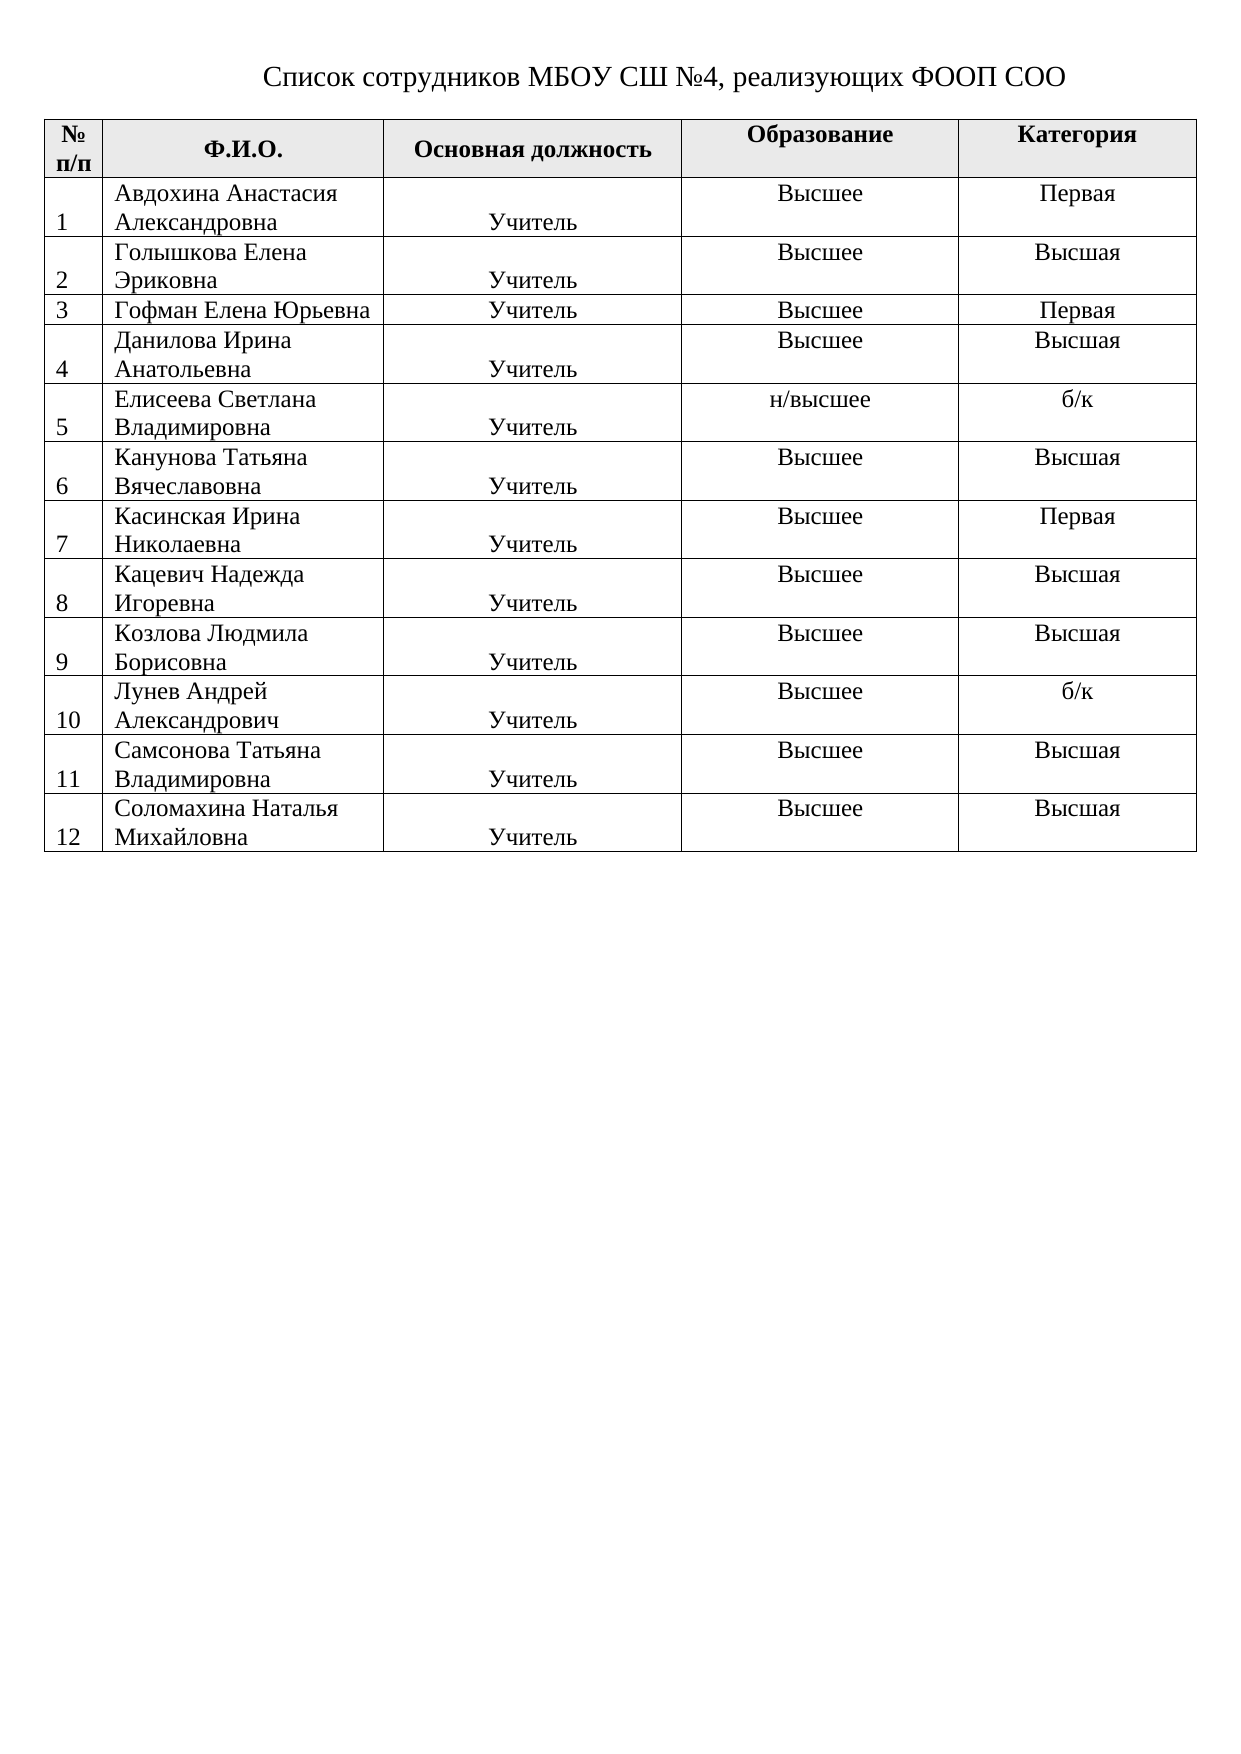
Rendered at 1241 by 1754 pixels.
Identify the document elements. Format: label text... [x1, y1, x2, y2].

table_cell 8 [45, 559, 102, 617]
table_cell Авдохина Анастасия Александровна [103, 178, 383, 236]
table_cell Высшее [682, 676, 958, 734]
table_cell 4 [45, 325, 102, 383]
table_cell Учитель [384, 618, 681, 675]
table_cell Высшее [682, 442, 958, 500]
table_cell Высшая [959, 559, 1196, 617]
table_cell 5 [45, 384, 102, 441]
table_cell Первая [959, 501, 1196, 558]
table_cell Учитель [384, 178, 681, 236]
table_cell Самсонова Татьяна Владимировна [103, 735, 383, 792]
table_cell Соломахина Наталья Михайловна [103, 794, 383, 851]
table_cell 10 [45, 676, 102, 734]
table_cell Высшее [682, 295, 958, 324]
table_cell 9 [45, 618, 102, 675]
table_cell Учитель [384, 295, 681, 324]
table_cell Первая [959, 178, 1196, 236]
table_cell Елисеева Светлана Владимировна [103, 384, 383, 441]
table_cell Кацевич Надежда Игоревна [103, 559, 383, 617]
table_cell Учитель [384, 735, 681, 792]
table_cell Голышкова Елена Эриковна [103, 237, 383, 294]
table_cell Учитель [384, 559, 681, 617]
table_cell 6 [45, 442, 102, 500]
table_header Ф.И.О. [103, 120, 383, 177]
table_cell 2 [45, 237, 102, 294]
table_cell Данилова Ирина Анатольевна [103, 325, 383, 383]
table_cell Высшая [959, 442, 1196, 500]
table_cell Учитель [384, 384, 681, 441]
table_cell Высшее [682, 237, 958, 294]
text Список сотрудников МБОУ СШ №4, реализующих ФООП СОО [177, 59, 1152, 93]
table_cell Учитель [384, 501, 681, 558]
table_cell Учитель [384, 676, 681, 734]
table_cell Высшее [682, 794, 958, 851]
table_cell Высшая [959, 325, 1196, 383]
table_cell Гофман Елена Юрьевна [103, 295, 383, 324]
table_cell Учитель [384, 794, 681, 851]
table_cell Высшая [959, 237, 1196, 294]
table_cell 12 [45, 794, 102, 851]
table_cell н/высшее [682, 384, 958, 441]
table_cell Козлова Людмила Борисовна [103, 618, 383, 675]
table_cell Высшее [682, 735, 958, 792]
table_cell Лунев Андрей Александрович [103, 676, 383, 734]
table_header № п/п [45, 120, 102, 177]
table_cell Высшее [682, 618, 958, 675]
table_cell Высшее [682, 501, 958, 558]
table_cell 1 [45, 178, 102, 236]
table_cell Высшее [682, 559, 958, 617]
table_cell Высшее [682, 325, 958, 383]
table_cell Первая [959, 295, 1196, 324]
table_cell Канунова Татьяна Вячеславовна [103, 442, 383, 500]
table_cell Высшая [959, 618, 1196, 675]
table_cell 11 [45, 735, 102, 792]
table_cell Высшее [682, 178, 958, 236]
table_cell Касинская Ирина Николаевна [103, 501, 383, 558]
table_cell Учитель [384, 237, 681, 294]
table_cell 3 [45, 295, 102, 324]
table_cell Учитель [384, 325, 681, 383]
table_header Категория [959, 120, 1196, 177]
table_header Основная должность [384, 120, 681, 177]
table_cell Учитель [384, 442, 681, 500]
table_cell Высшая [959, 735, 1196, 792]
table_cell б/к [959, 676, 1196, 734]
table_header Образование [682, 120, 958, 177]
table_cell 7 [45, 501, 102, 558]
table_cell б/к [959, 384, 1196, 441]
table_cell Высшая [959, 794, 1196, 851]
